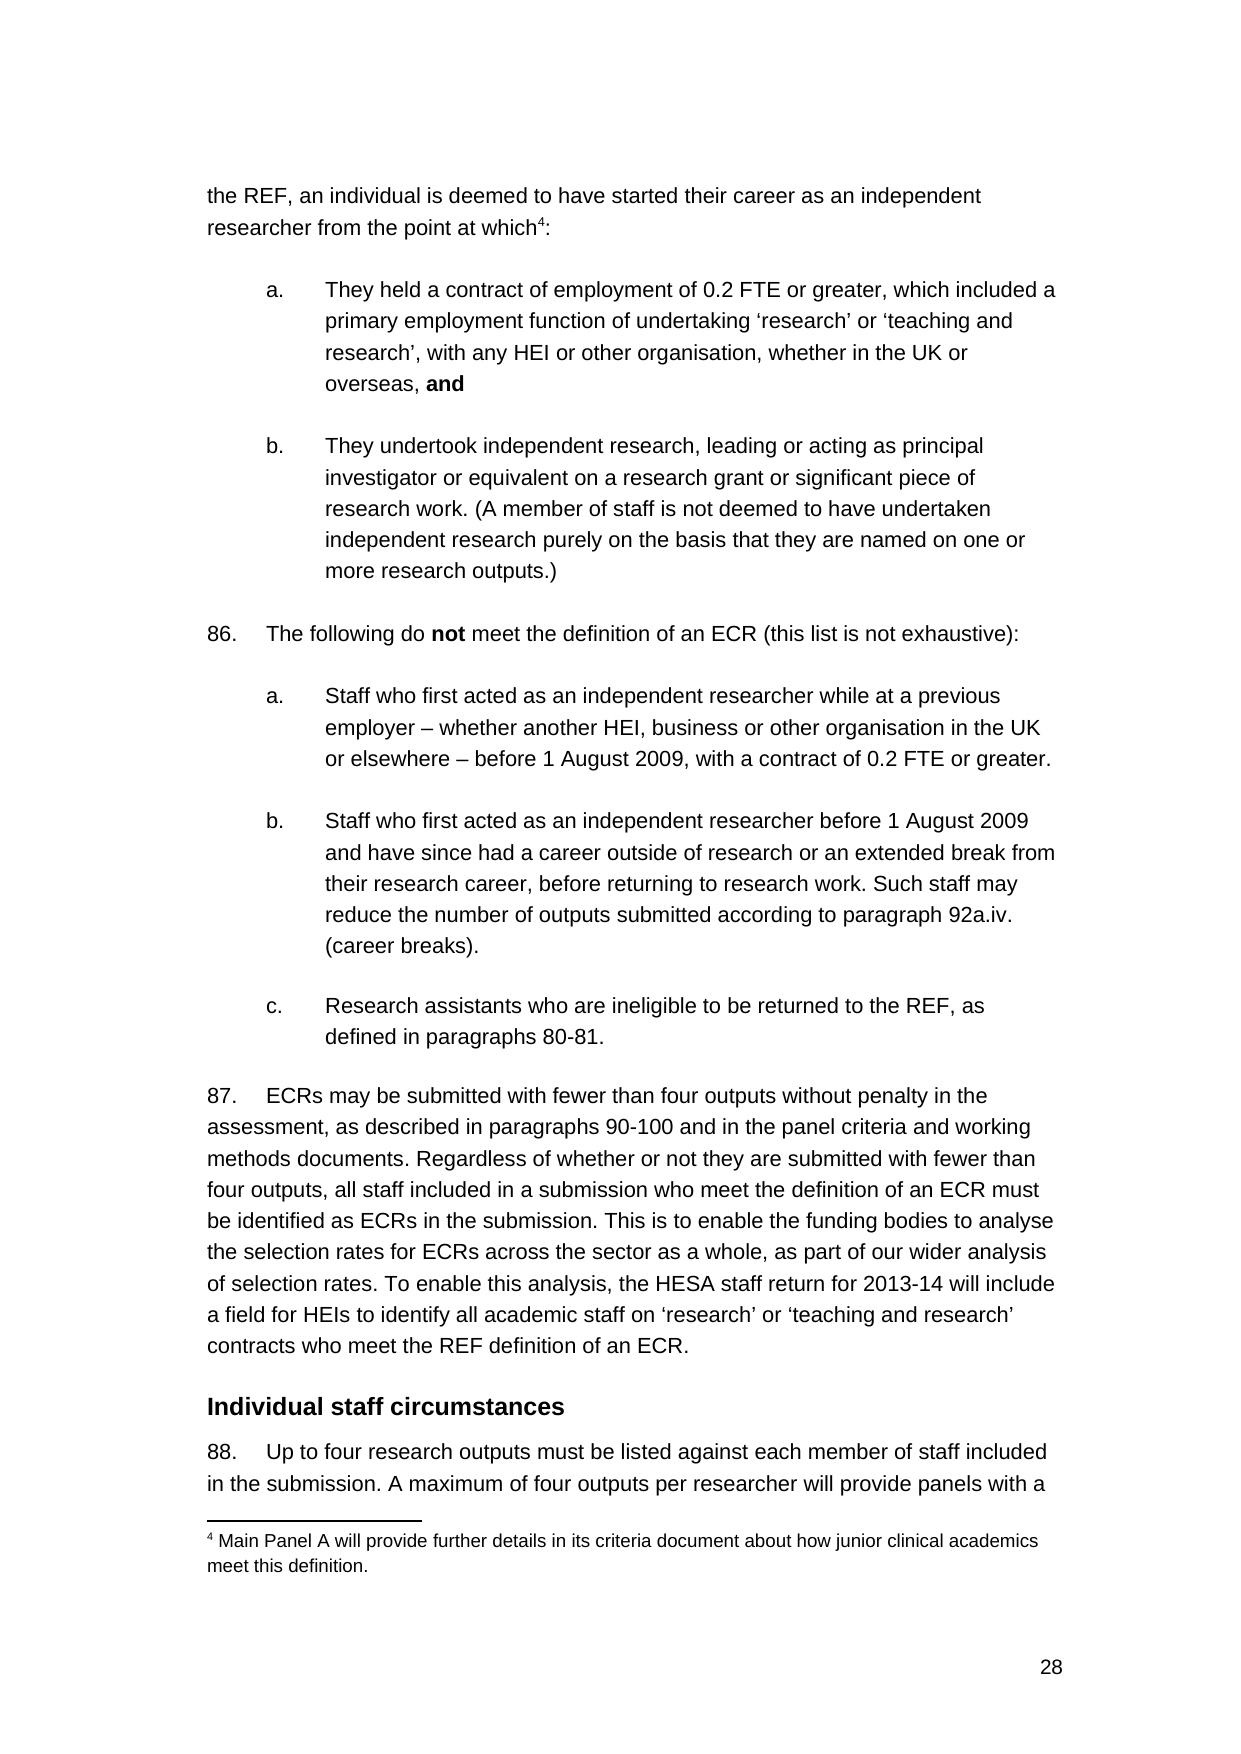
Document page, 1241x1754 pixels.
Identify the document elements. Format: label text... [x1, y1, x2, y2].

list Staff who first acted as an independent researcher while at a previous employer – whether another HEI, business or other organisation in the UK or elsewhere – before 1 August 2009, with a contract of 0.2 FTE or greater. [266, 677, 1063, 771]
list They held a contract of employment of 0.2 FTE or greater, which included a primary employment function of undertaking ‘research’ or ‘teaching and research’, with any HEI or other organisation, whether in the UK or overseas, and [266, 271, 1063, 396]
list Research assistants who are ineligible to be returned to the REF, as defined in paragraphs 80-81. [266, 986, 1063, 1049]
list Staff who first acted as an independent researcher before 1 August 2009 and have since had a career outside of research or an extended break from their research career, before returning to research work. Such staff may reduce the number of outputs submitted according to paragraph 92a.iv. (career breaks). [266, 802, 1063, 958]
list They undertook independent research, leading or acting as principal investigator or equivalent on a research grant or significant piece of research work. (A member of staff is not deemed to have undertaken independent research purely on the basis that they are named on one or more research outputs.) [266, 427, 1063, 583]
list The following do not meet the definition of an ECR (this list is not exhaustive): [207, 615, 1063, 646]
list Early career researchers are defined as members of staff who meet the criteria to be selected as Category A or Category C staff on the census date, and who started their careers as independent researchers on or after 1 August 2009. For the purposes of the REF, an individual is deemed to have started their career as an independent researcher from the point at which: [207, 177, 1063, 240]
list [207, 1433, 1063, 1496]
subtitle Individual staff circumstances [207, 1389, 1063, 1421]
list ECRs may be submitted with fewer than four outputs without penalty in the assessment, as described in paragraphs 90-100 and in the panel criteria and working methods documents. Regardless of whether or not they are submitted with fewer than four outputs, all staff included in a submission who meet the definition of an ECR must be identified as ECRs in the submission. This is to enable the funding bodies to analyse the selection rates for ECRs across the sector as a whole, as part of our wider analysis of selection rates. To enable this analysis, the HESA staff return for 2013-14 will include a field for HEIs to identify all academic staff on ‘research’ or ‘teaching and research’ contracts who meet the REF definition of an ECR. [207, 1077, 1063, 1358]
